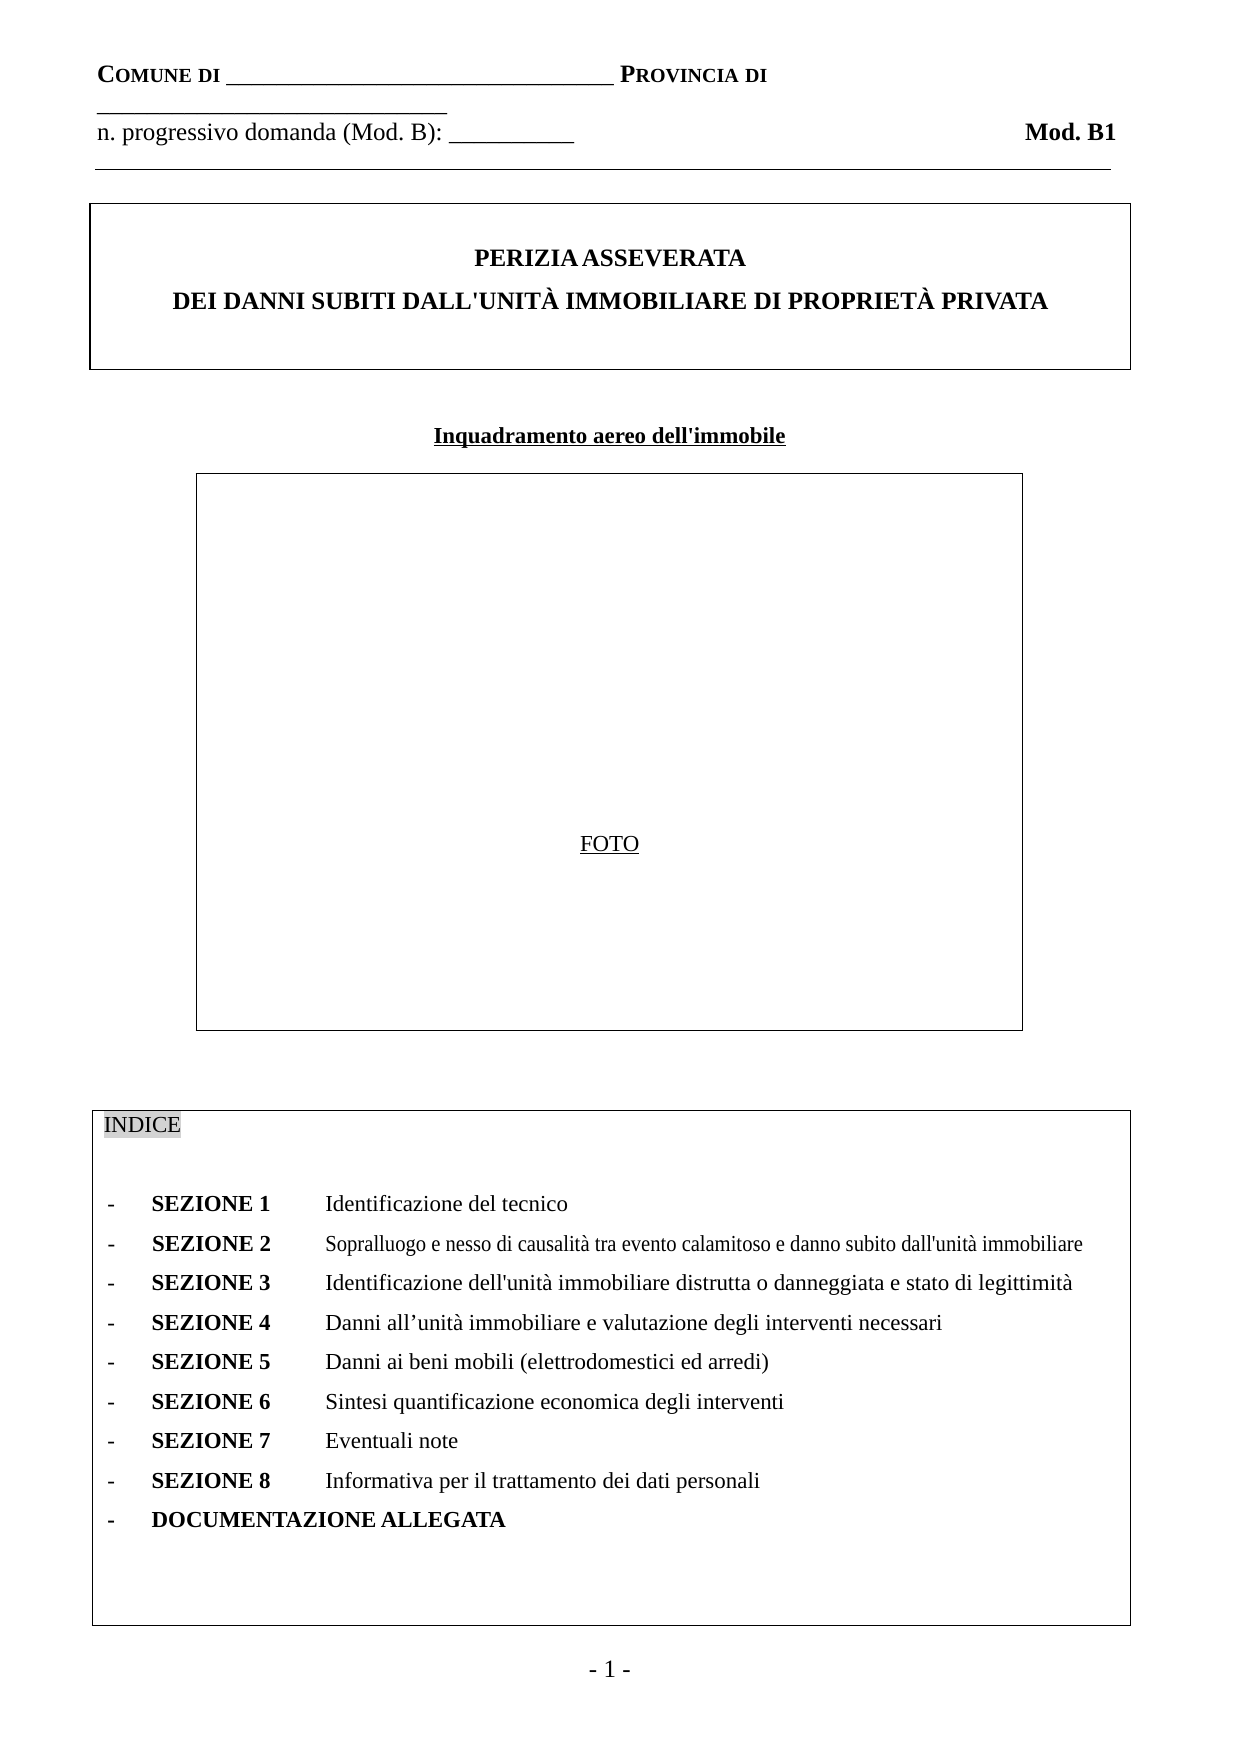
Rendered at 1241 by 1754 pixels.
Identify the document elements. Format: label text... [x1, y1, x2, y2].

text Inquadramento aereo dell'immobile [97, 422, 1122, 448]
table_header PERIZIA ASSEVERATA DEI DANNI SUBITI DALL'UNITÀ IMMOBILIARE DI PROPRIETÀ PRIVATA [91, 204, 1130, 369]
table_header FOTO [197, 474, 1022, 1030]
table_header INDICE SEZIONE 1 Identificazione del tecnico SEZIONE 2 Sopralluogo e nesso di causalità tra evento calamitoso e danno subito dall'unità immobiliare SEZIONE 3 Identificazione dell'unità immobiliare distrutta o danneggiata e stato di legittimità SEZIONE 4 Danni all’unità immobiliare e valutazione degli interventi necessari SEZIONE 5 Danni ai beni mobili (elettrodomestici ed arredi) SEZIONE 6 Sintesi quantificazione economica degli interventi SEZIONE 7 Eventuali note SEZIONE 8 Informativa per il trattamento dei dati personali DOCUMENTAZIONE ALLEGATA [93, 1111, 1130, 1625]
